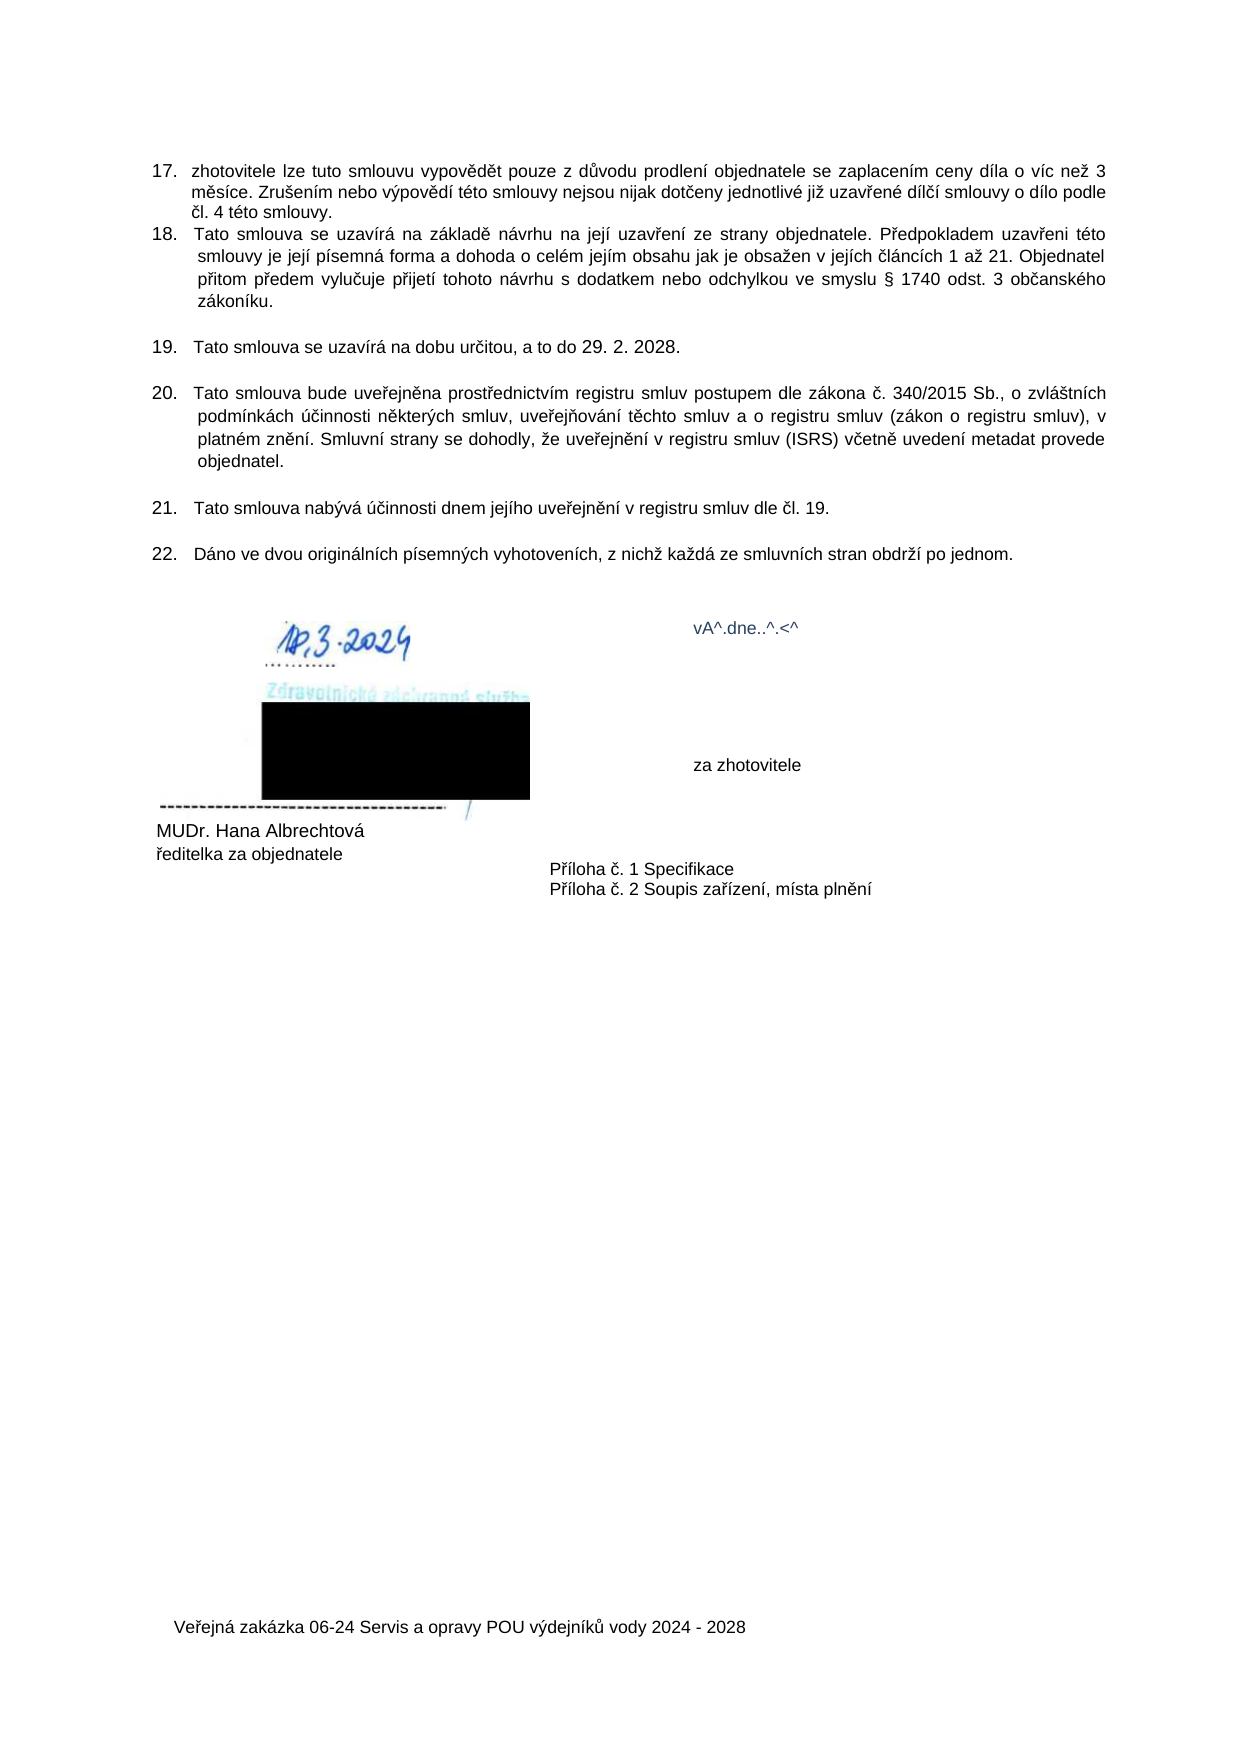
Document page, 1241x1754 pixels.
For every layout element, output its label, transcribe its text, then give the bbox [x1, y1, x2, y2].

text Příloha č. 2 Soupis zařízení, místa plnění [152, 879, 1107, 899]
list Tato smlouva se uzavírá na základě návrhu na její uzavření ze strany objednatele. Předpokladem uzavřeni této smlouvy je její písemná forma a dohoda o celém jejím obsahu jak je obsažen v jejích článcích 1 až 21. Objednatel přitom předem vylučuje přijetí tohoto návrhu s dodatkem nebo odchylkou ve smyslu § 1740 odst. 3 občanského zákoníku. [152, 222, 1107, 311]
list Tato smlouva nabývá účinnosti dnem jejího uveřejnění v registru smluv dle čl. 19. [152, 497, 1107, 518]
list Tato smlouva bude uveřejněna prostřednictvím registru smluv postupem dle zákona č. 340/2015 Sb., o zvláštních podmínkách účinnosti některých smluv, uveřejňování těchto smluv a o registru smluv (zákon o registru smluv), v platném znění. Smluvní strany se dohodly, že uveřejnění v registru smluv (ISRS) včetně uvedení metadat provede objednatel. [152, 381, 1107, 471]
list Dáno ve dvou originálních písemných vyhotoveních, z nichž každá ze smluvních stran obdrží po jednom. [152, 542, 1107, 564]
picture [160, 682, 530, 821]
picture [265, 621, 411, 667]
text za zhotovitele [530, 755, 1107, 776]
text vA^.dne..^.<^ [295, 617, 1107, 638]
list Tato smlouva se uzavírá na dobu určitou, a to do 29. 2. 2028. [152, 336, 1107, 357]
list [152, 160, 1107, 222]
text Příloha č. 1 Specifikace [152, 858, 1107, 879]
